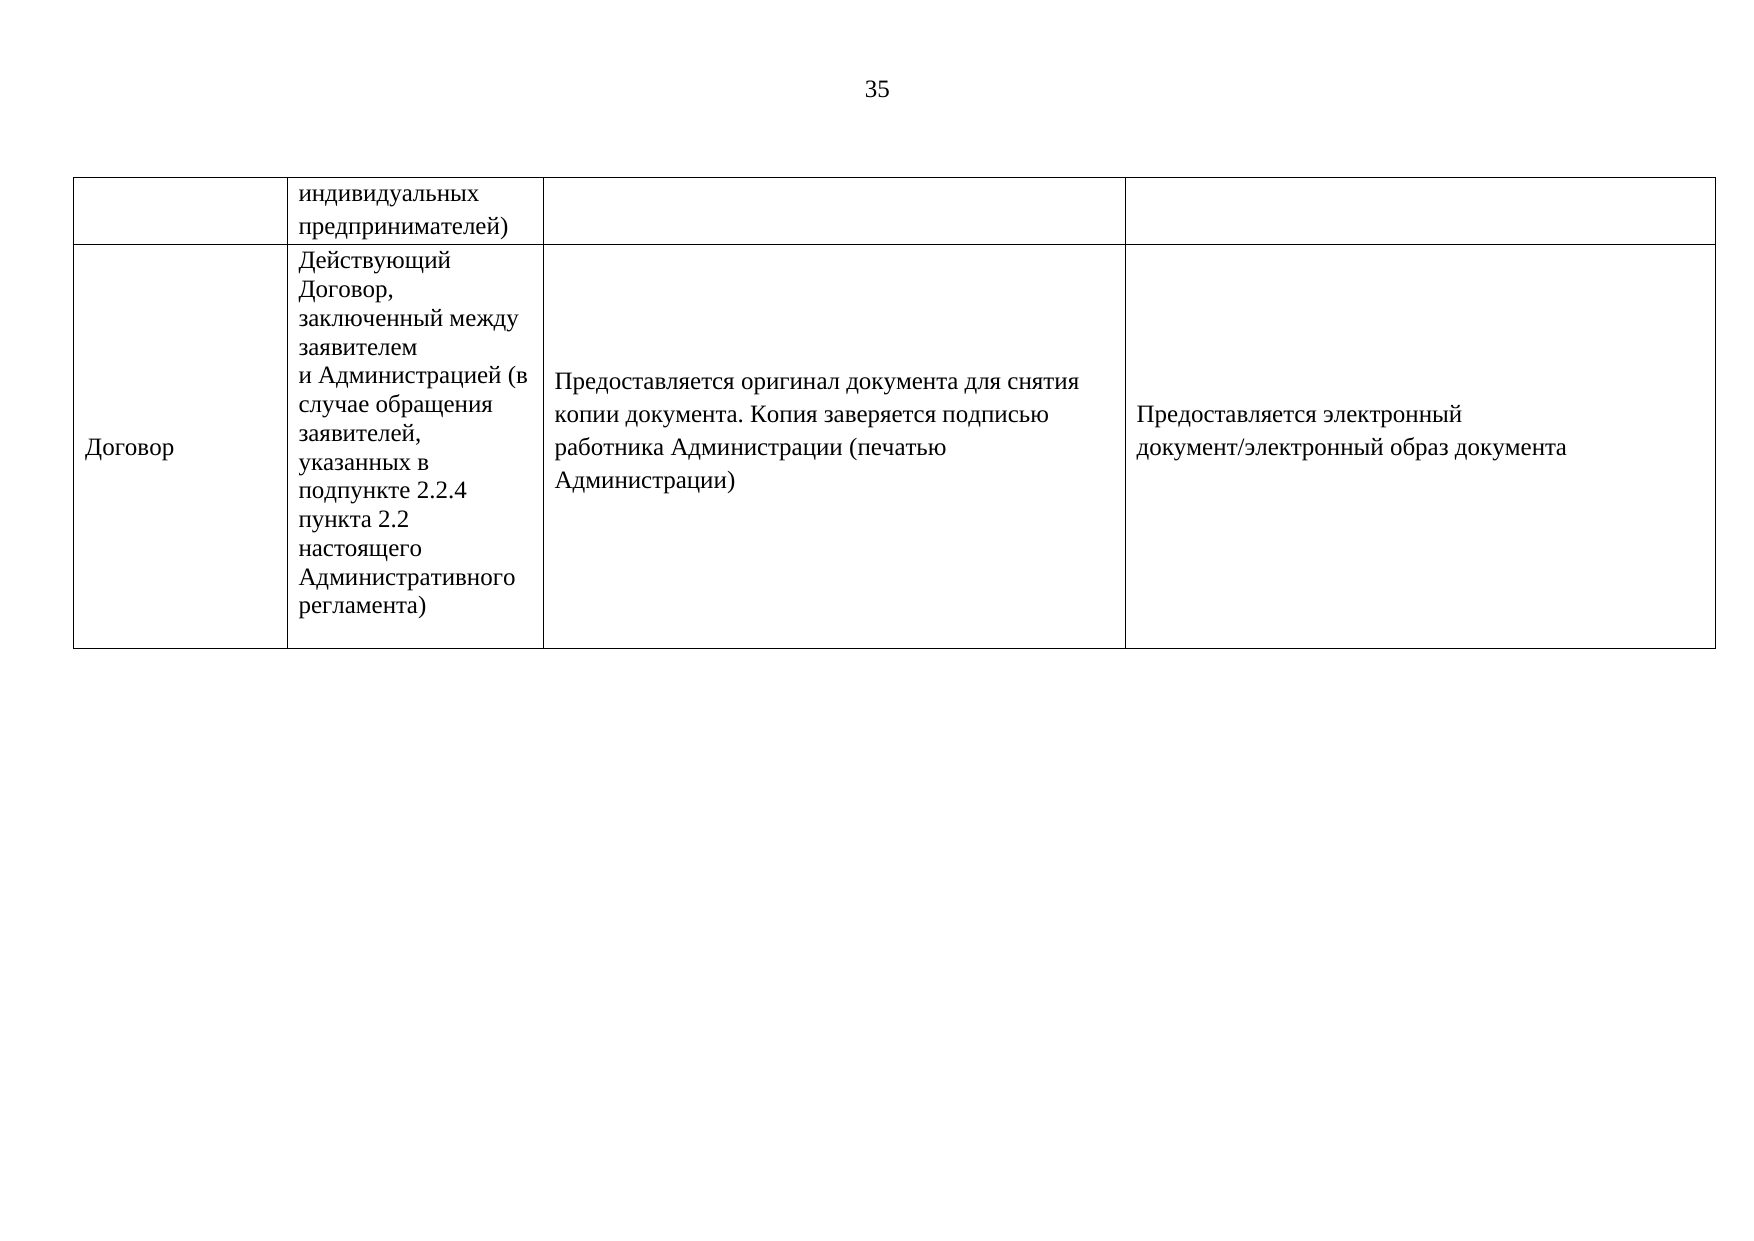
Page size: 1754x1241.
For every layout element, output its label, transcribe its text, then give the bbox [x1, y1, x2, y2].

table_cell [1126, 245, 1715, 648]
table_cell Действующий Договор, заключенный между заявителем и Администрацией (в случае обращения заявителей, указанных в подпункте 2.2.4 пункта 2.2 настоящего Административного регламента) [288, 245, 543, 648]
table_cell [544, 245, 1125, 648]
table_cell Договор [74, 245, 287, 648]
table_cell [288, 178, 543, 244]
